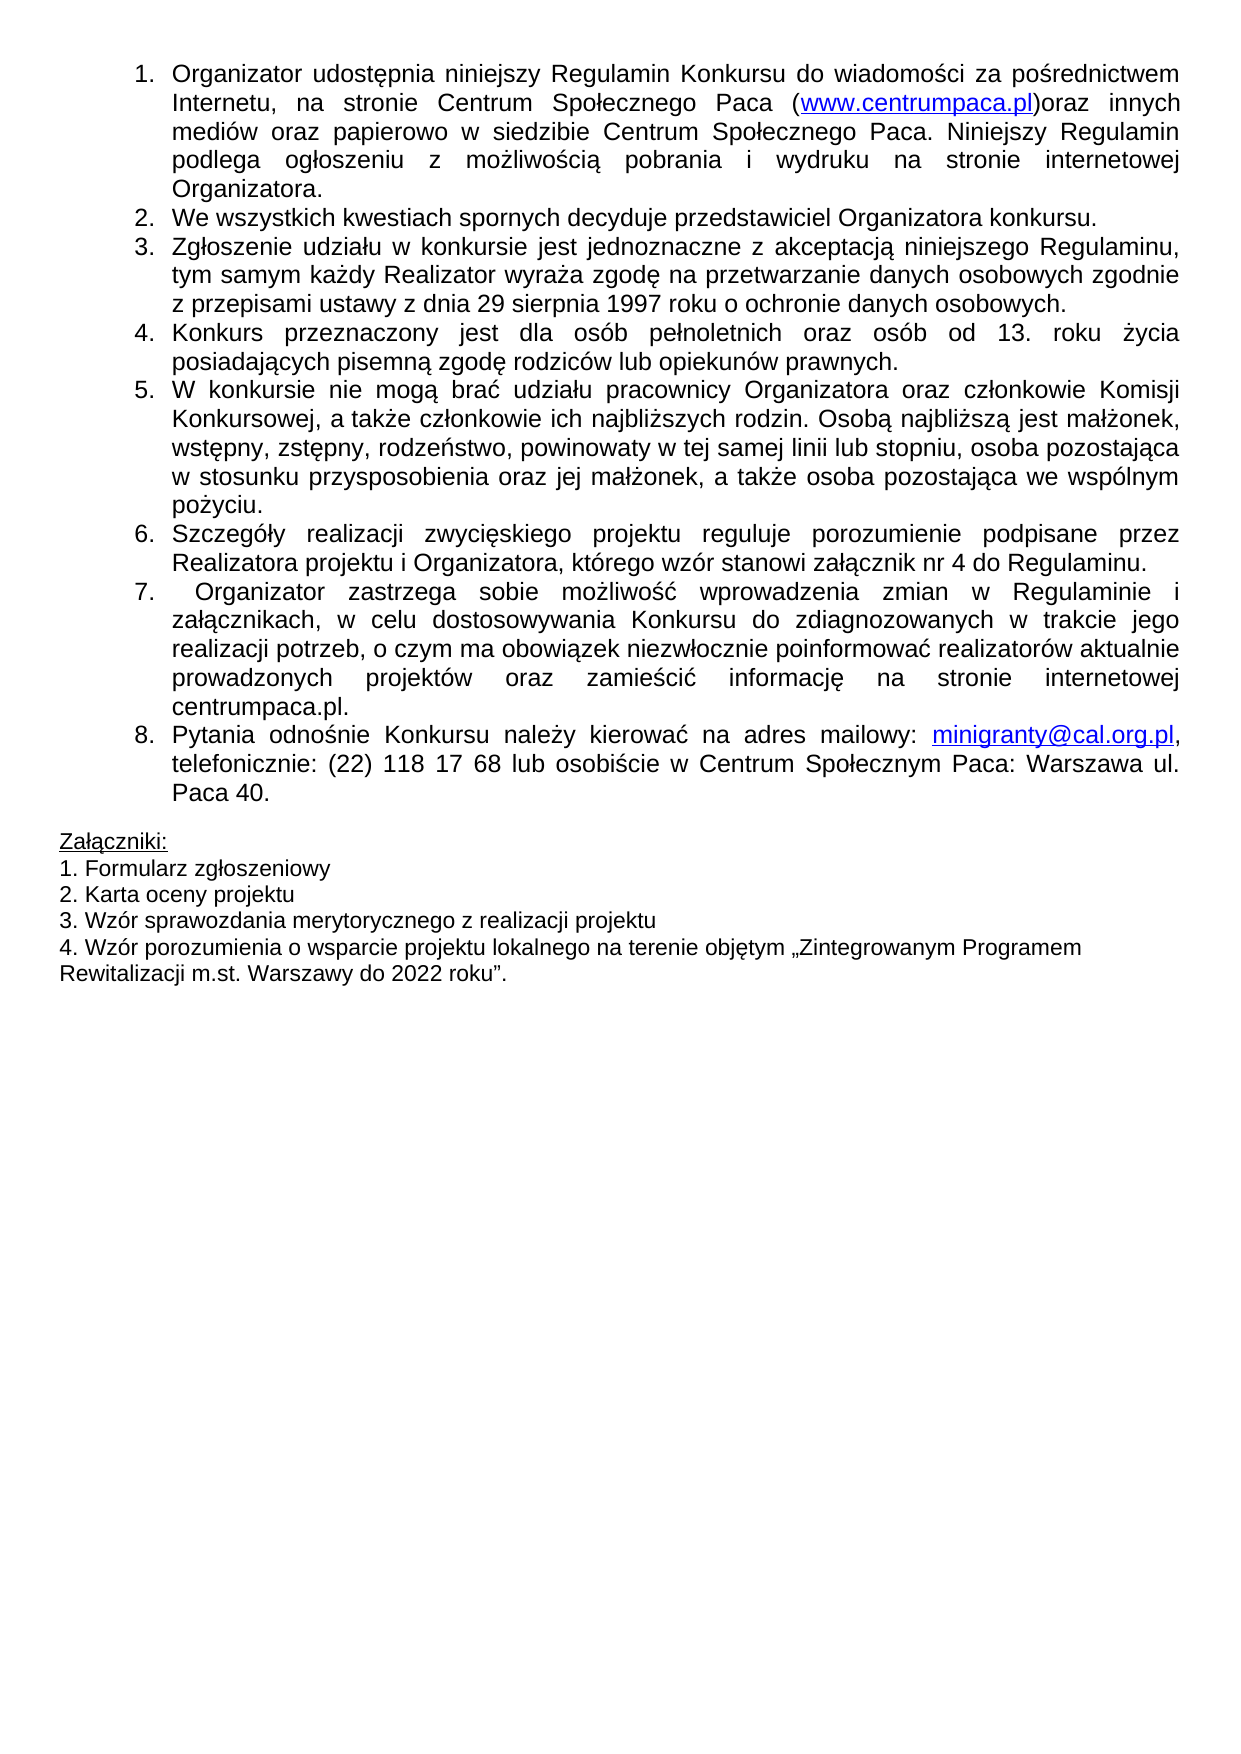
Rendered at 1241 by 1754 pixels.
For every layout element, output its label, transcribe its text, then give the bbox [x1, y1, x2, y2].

list Organizator udostępnia niniejszy Regulamin Konkursu do wiadomości za pośrednictwem Internetu, na stronie Centrum Społecznego Paca (www.centrumpaca.pl)oraz innych mediów oraz papierowo w siedzibie Centrum Społecznego Paca. Niniejszy Regulamin podlega ogłoszeniu z możliwością pobrania i wydruku na stronie internetowej Organizatora. [134, 59, 1181, 203]
list W konkursie nie mogą brać udziału pracownicy Organizatora oraz członkowie Komisji Konkursowej, a także członkowie ich najbliższych rodzin. Osobą najbliższą jest małżonek, wstępny, zstępny, rodzeństwo, powinowaty w tej samej linii lub stopniu, osoba pozostająca w stosunku przysposobienia oraz jej małżonek, a także osoba pozostająca we wspólnym pożyciu. [134, 375, 1181, 519]
list We wszystkich kwestiach spornych decyduje przedstawiciel Organizatora konkursu. [134, 203, 1181, 232]
text 3. Wzór sprawozdania merytorycznego z realizacji projektu [59, 907, 1181, 933]
list Pytania odnośnie Konkursu należy kierować na adres mailowy: minigranty@cal.org.pl, telefonicznie: (22) 118 17 68 lub osobiście w Centrum Społecznym Paca: Warszawa ul. Paca 40. [134, 720, 1181, 807]
list Organizator zastrzega sobie możliwość wprowadzenia zmian w Regulaminie i załącznikach, w celu dostosowywania Konkursu do zdiagnozowanych w trakcie jego realizacji potrzeb, o czym ma obowiązek niezwłocznie poinformować realizatorów aktualnie prowadzonych projektów oraz zamieścić informację na stronie internetowej centrumpaca.pl. [134, 577, 1181, 720]
text 4. Wzór porozumienia o wsparcie projektu lokalnego na terenie objętym „Zintegrowanym Programem Rewitalizacji m.st. Warszawy do 2022 roku”. [59, 933, 1181, 986]
text Załączniki: [59, 828, 1181, 854]
list Konkurs przeznaczony jest dla osób pełnoletnich oraz osób od 13. roku życia posiadających pisemną zgodę rodziców lub opiekunów prawnych. [134, 318, 1181, 375]
list Szczegóły realizacji zwycięskiego projektu reguluje porozumienie podpisane przez Realizatora projektu i Organizatora, którego wzór stanowi załącznik nr 4 do Regulaminu. [134, 519, 1181, 577]
list Zgłoszenie udziału w konkursie jest jednoznaczne z akceptacją niniejszego Regulaminu, tym samym każdy Realizator wyraża zgodę na przetwarzanie danych osobowych zgodnie z przepisami ustawy z dnia 29 sierpnia 1997 roku o ochronie danych osobowych. [134, 232, 1181, 318]
text 1. Formularz zgłoszeniowy [59, 854, 1181, 881]
text 2. Karta oceny projektu [59, 881, 1181, 907]
